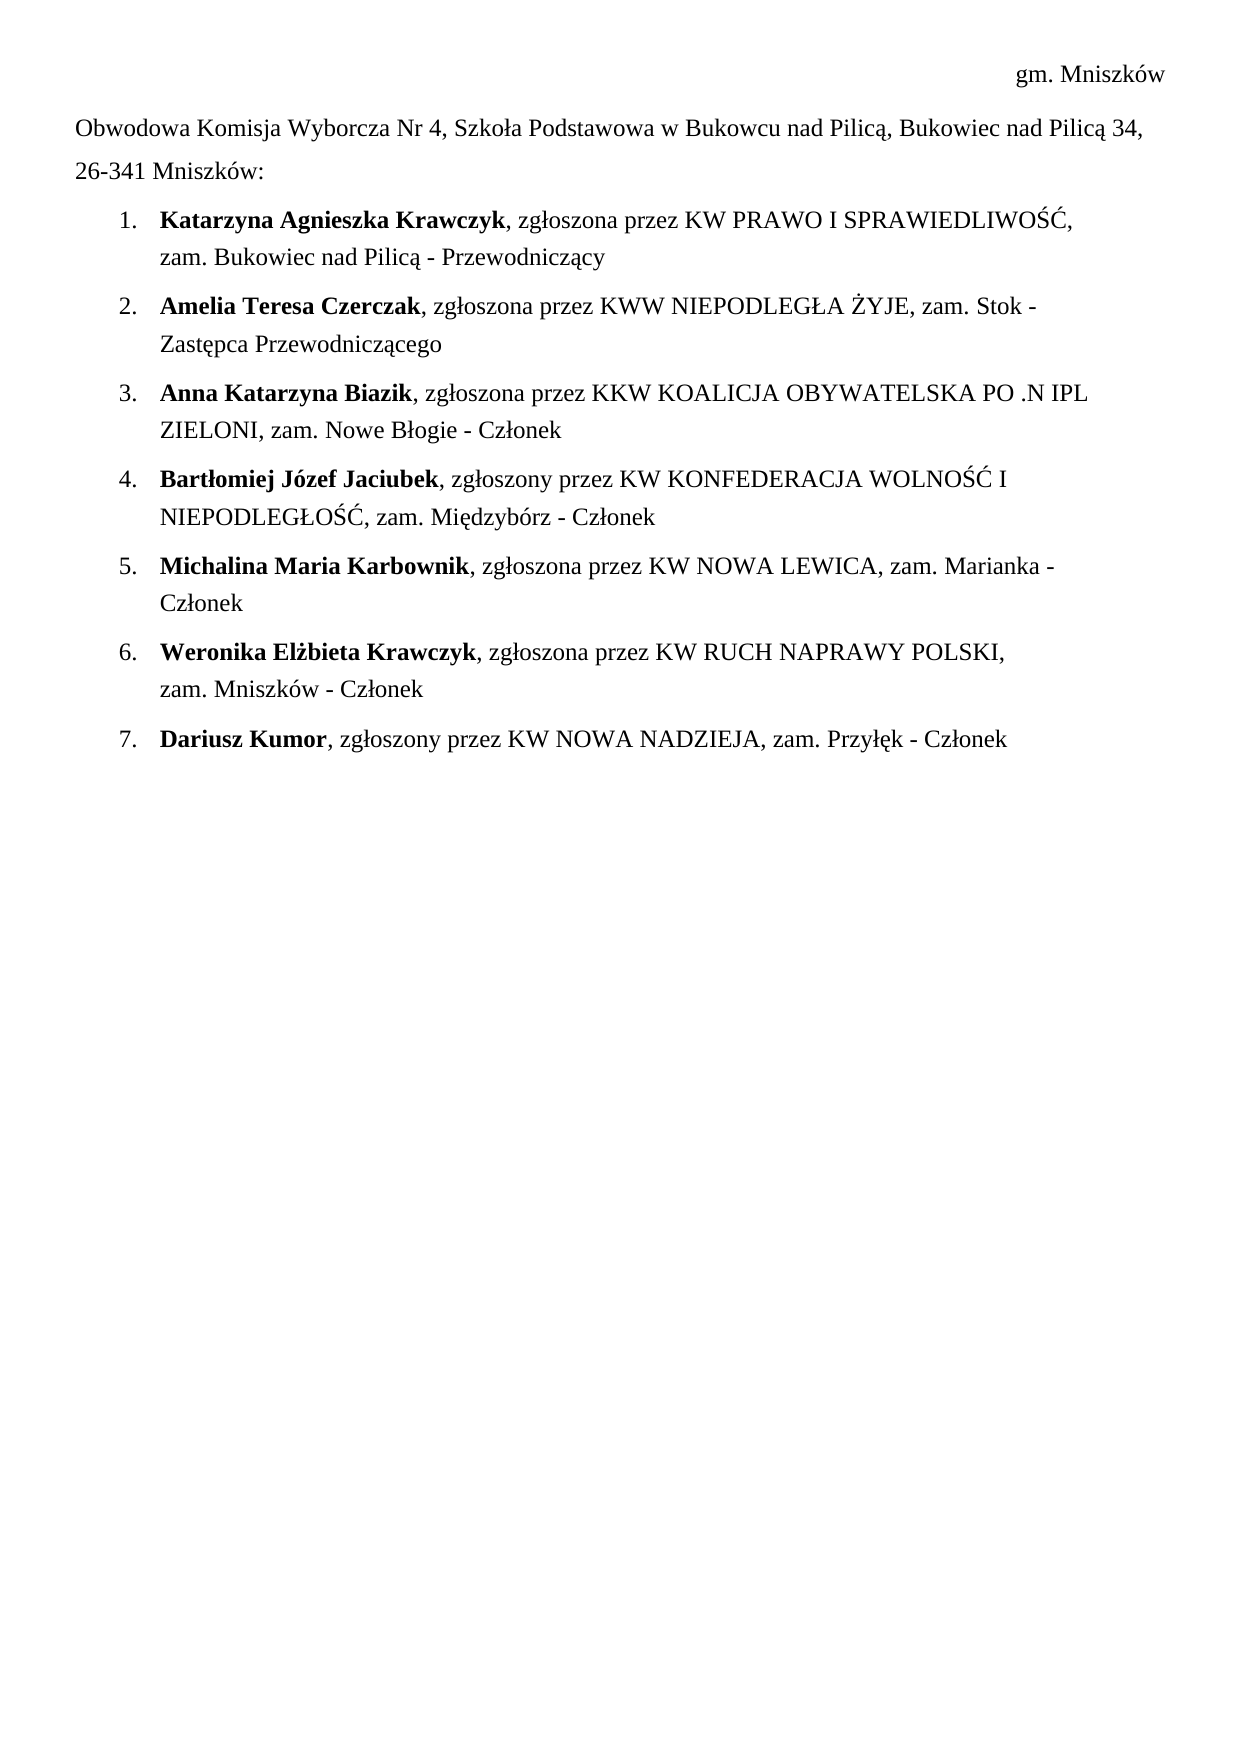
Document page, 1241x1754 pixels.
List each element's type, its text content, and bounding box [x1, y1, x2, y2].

table_cell Bartłomiej Józef Jaciubek, zgłoszony przez KW KONFEDERACJA WOLNOŚĆ I NIEPODLEGŁOŚĆ, zam. Międzybórz - Członek [148, 459, 1138, 545]
table_cell Michalina Maria Karbownik, zgłoszona przez KW NOWA LEWICA, zam. Marianka - Członek [148, 545, 1138, 631]
table_cell 4. [75, 459, 148, 545]
table_cell Dariusz Kumor, zgłoszony przez KW NOWA NADZIEJA, zam. Przyłęk - Członek [148, 718, 1138, 767]
table_cell 7. [75, 718, 148, 767]
table_cell 5. [75, 545, 148, 631]
table_cell 2. [75, 286, 148, 372]
table_cell 3. [75, 372, 148, 458]
table_cell Anna Katarzyna Biazik, zgłoszona przez KKW KOALICJA OBYWATELSKA PO .N IPL ZIELONI, zam. Nowe Błogie - Członek [148, 372, 1138, 458]
text gm. Mniszków [75, 59, 1165, 88]
table_cell Weronika Elżbieta Krawczyk, zgłoszona przez KW RUCH NAPRAWY POLSKI, zam. Mniszków - Członek [148, 631, 1138, 718]
text Obwodowa Komisja Wyborcza Nr 4, Szkoła Podstawowa w Bukowcu nad Pilicą, Bukowiec nad Pilicą 34, 26-341 Mniszków: [75, 113, 1165, 185]
table_header Katarzyna Agnieszka Krawczyk, zgłoszona przez KW PRAWO I SPRAWIEDLIWOŚĆ, zam. Bukowiec nad Pilicą - Przewodniczący [148, 199, 1138, 286]
table_header 1. [75, 199, 148, 286]
table_cell Amelia Teresa Czerczak, zgłoszona przez KWW NIEPODLEGŁA ŻYJE, zam. Stok - Zastępca Przewodniczącego [148, 286, 1138, 372]
table_cell 6. [75, 631, 148, 718]
